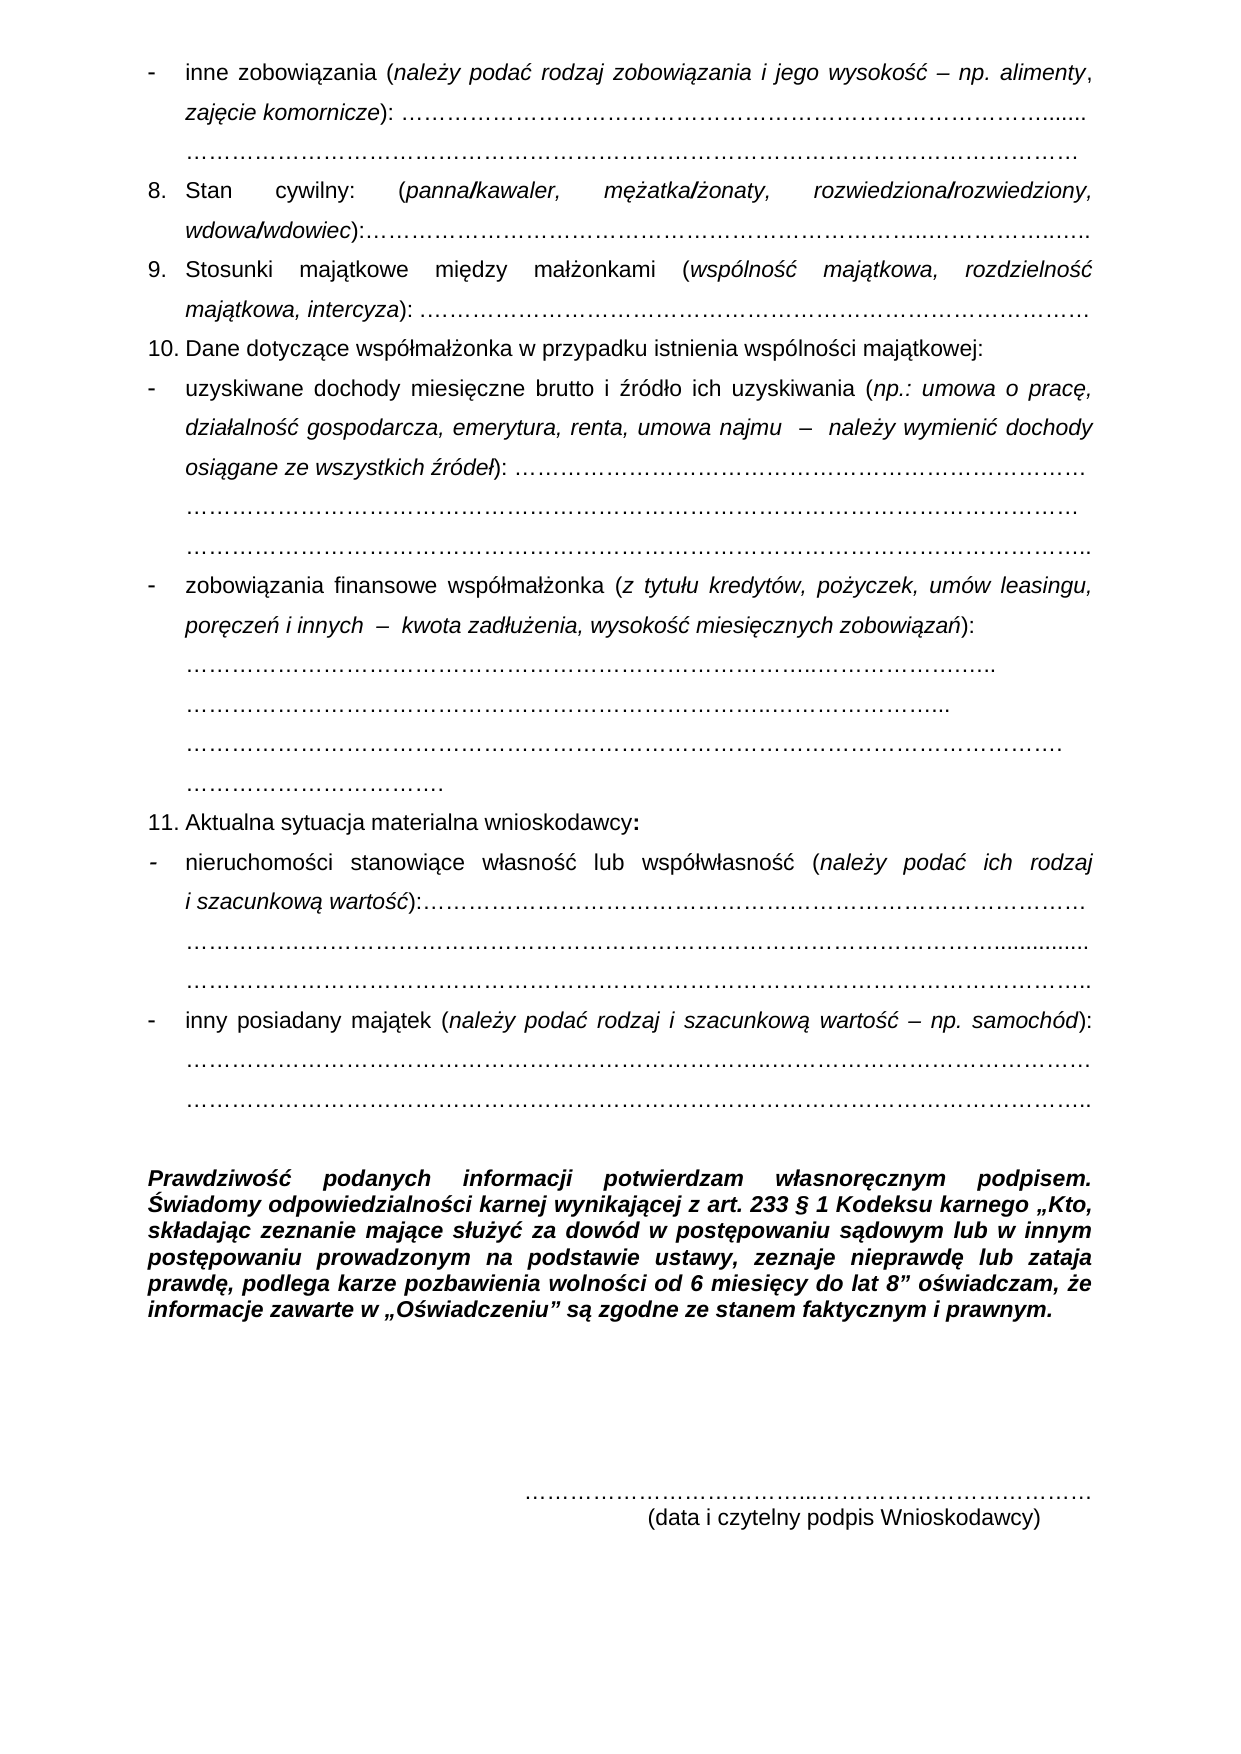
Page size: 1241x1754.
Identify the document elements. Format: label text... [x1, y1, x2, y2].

text (data i czytelny podpis Wnioskodawcy) [443, 1504, 1093, 1531]
list inny posiadany majątek (należy podać rodzaj i szacunkową wartość – np. samochód): …………………………………………………………………..…………………………………… [148, 1007, 1093, 1072]
list Dane dotyczące współmałżonka w przypadku istnienia wspólności majątkowej: [148, 335, 1093, 362]
text ……………………………………………………………………………………………………… [185, 138, 1093, 164]
text Prawdziwość podanych informacji potwierdzam własnoręcznym podpisem. Świadomy odpowiedzialności karnej wynikającej z art. 233 § 1 Kodeksu karnego „Kto, składając zeznanie mające służyć za dowód w postępowaniu sądowym lub w innym postępowaniu prowadzonym na podstawie ustawy, zeznaje nieprawdę lub zataja prawdę, podlega karze pozbawienia wolności od 6 miesięcy do lat 8” oświadczam, że informacje zawarte w „Oświadczeniu” są zgodne ze stanem faktycznym i prawnym. [148, 1164, 1093, 1323]
text ………………………………………………………………………..……………….…..…………………………………………………………………..…………………...…………………………………………………………………………………………………….……………………………. [185, 651, 1093, 796]
list uzyskiwane dochody miesięczne brutto i źródło ich uzyskiwania (np.: umowa o pracę, działalność gospodarcza, emerytura, renta, umowa najmu – należy wymienić dochody osiągane ze wszystkich źródeł): ………………………………………………………………… [148, 375, 1093, 480]
text ……………………………………………………………………………………………………….. [185, 1086, 1093, 1112]
text …………….………………………………………………………………………………............... [185, 928, 1093, 954]
text ……………………………………………………………………………………………………….. [185, 967, 1093, 993]
text ……………………………………………………………………………………………………………………………………………………………………………………………………………….. [185, 493, 1093, 559]
list inne zobowiązania (należy podać rodzaj zobowiązania i jego wysokość – np. alimenty, zajęcie komornicze): …………………………………………………………………………....... [148, 59, 1093, 125]
text ………………………………...……………………………… [369, 1478, 1093, 1504]
list Aktualna sytuacja materialna wnioskodawcy: [148, 809, 1093, 836]
list Stosunki majątkowe między małżonkami (wspólność majątkowa, rozdzielność majątkowa, intercyza): .…………………………………………………………………………… [148, 256, 1093, 322]
list zobowiązania finansowe współmałżonka (z tytułu kredytów, pożyczek, umów leasingu, poręczeń i innych – kwota zadłużenia, wysokość miesięcznych zobowiązań): [148, 572, 1093, 638]
list Stan cywilny: (panna/kawaler, mężatka/żonaty, rozwiedziona/rozwiedziony, wdowa/wdowiec):………………………………………………………………..……………..….. [148, 177, 1093, 243]
list nieruchomości stanowiące własność lub współwłasność (należy podać ich rodzaj i szacunkową wartość):…………………………………………………………………………… [148, 849, 1093, 914]
